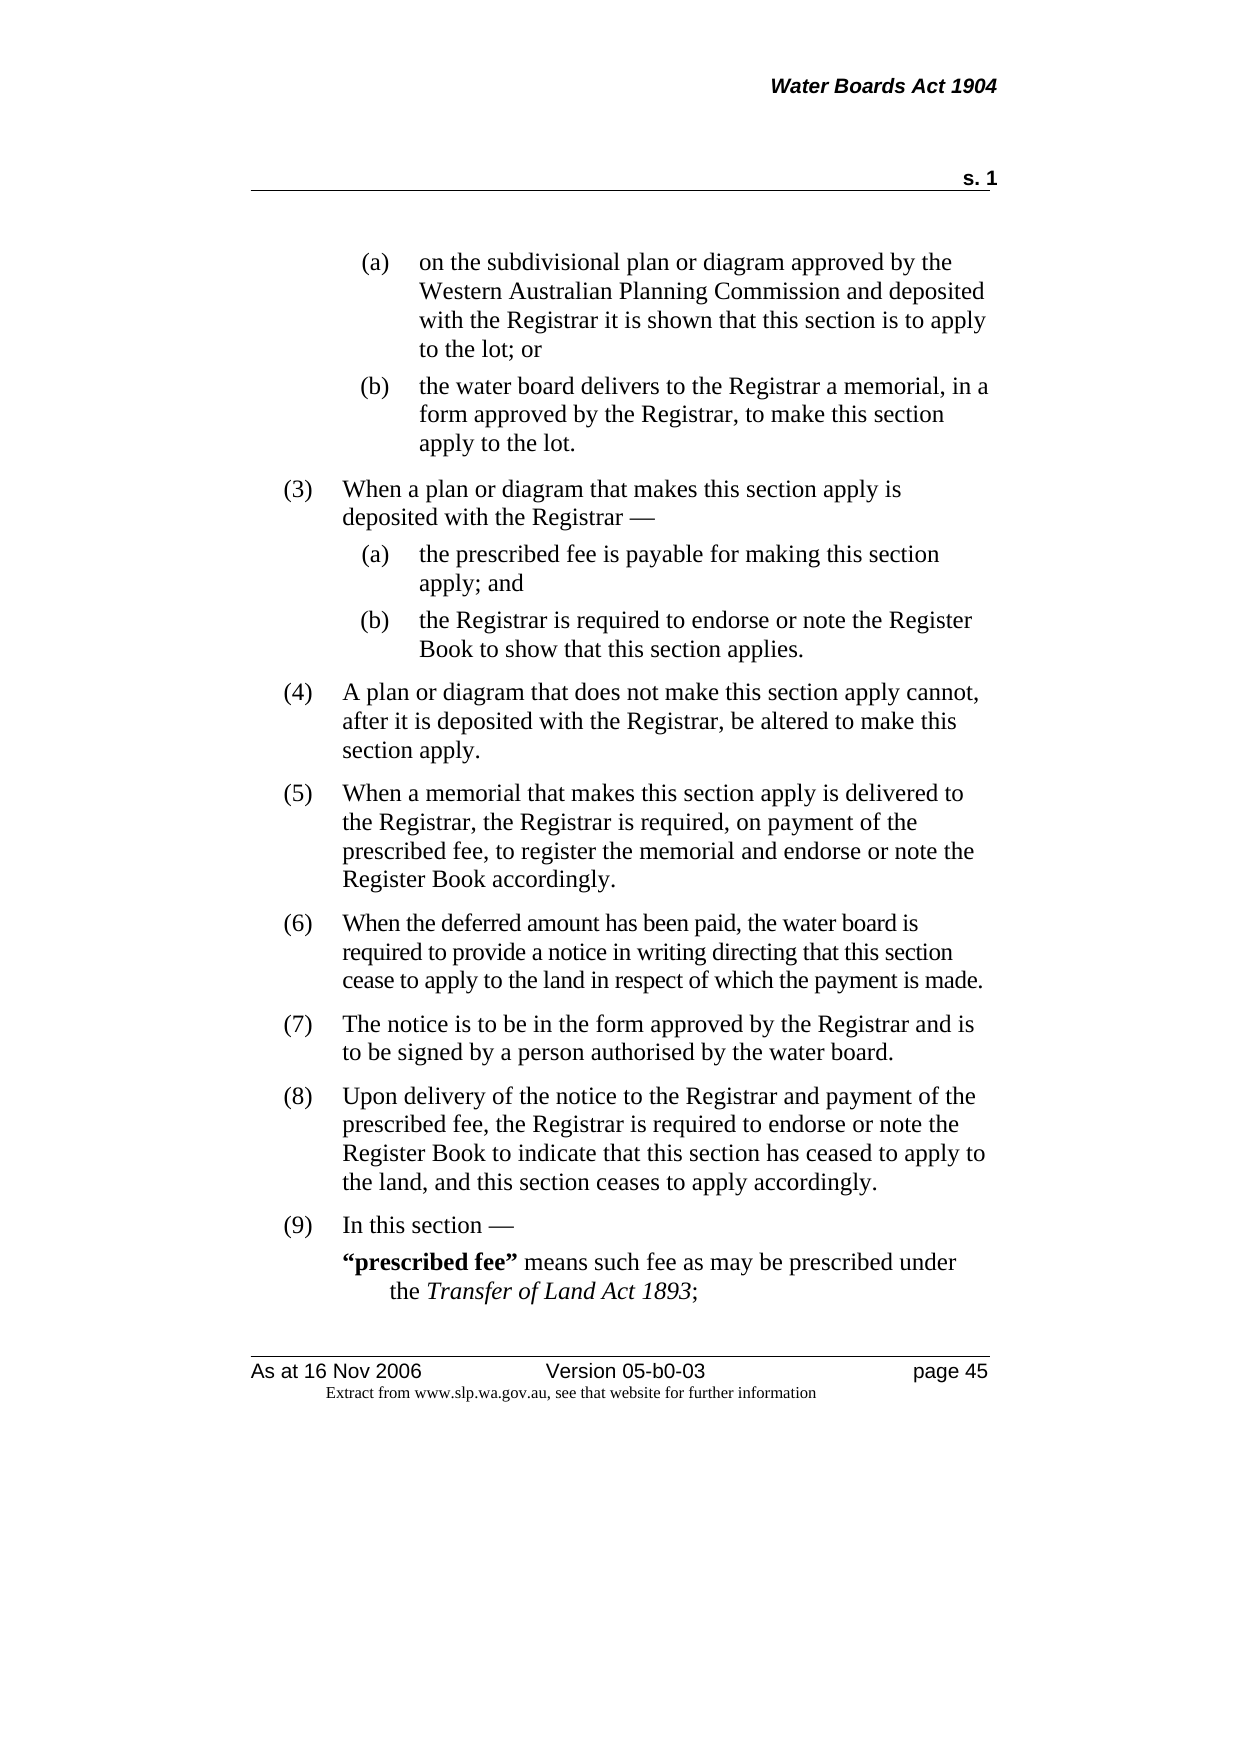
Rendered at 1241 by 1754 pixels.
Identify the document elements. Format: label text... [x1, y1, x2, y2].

text (4) A plan or diagram that does not make this section apply cannot, after it is deposited with the Registrar, be altered to make this section apply. [251, 677, 990, 764]
text “prescribed fee” means such fee as may be prescribed under the Transfer of Land Act 1893; [251, 1247, 990, 1305]
text (6) When the deferred amount has been paid, the water board is required to provide a notice in writing directing that this section cease to apply to the land in respect of which the payment is made. [251, 908, 990, 994]
text (5) When a memorial that makes this section apply is delivered to the Registrar, the Registrar is required, on payment of the prescribed fee, to register the memorial and endorse or note the Register Book accordingly. [251, 778, 990, 893]
text (b) the water board delivers to the Registrar a memorial, in a form approved by the Registrar, to make this section apply to the lot. [251, 371, 990, 457]
text (a) on the subdivisional plan or diagram approved by the Western Australian Planning Commission and deposited with the Registrar it is shown that this section is to apply to the lot; or [251, 247, 990, 362]
text (9) In this section — [251, 1210, 990, 1239]
text (a) the prescribed fee is payable for making this section apply; and [251, 539, 990, 597]
text (7) The notice is to be in the form approved by the Registrar and is to be signed by a person authorised by the water board. [251, 1009, 990, 1066]
text (b) the Registrar is required to endorse or note the Register Book to show that this section applies. [251, 605, 990, 663]
text (8) Upon delivery of the notice to the Registrar and payment of the prescribed fee, the Registrar is required to endorse or note the Register Book to indicate that this section has ceased to apply to the land, and this section ceases to apply accordingly. [251, 1081, 990, 1196]
text (3) When a plan or diagram that makes this section apply is deposited with the Registrar — [251, 474, 990, 531]
